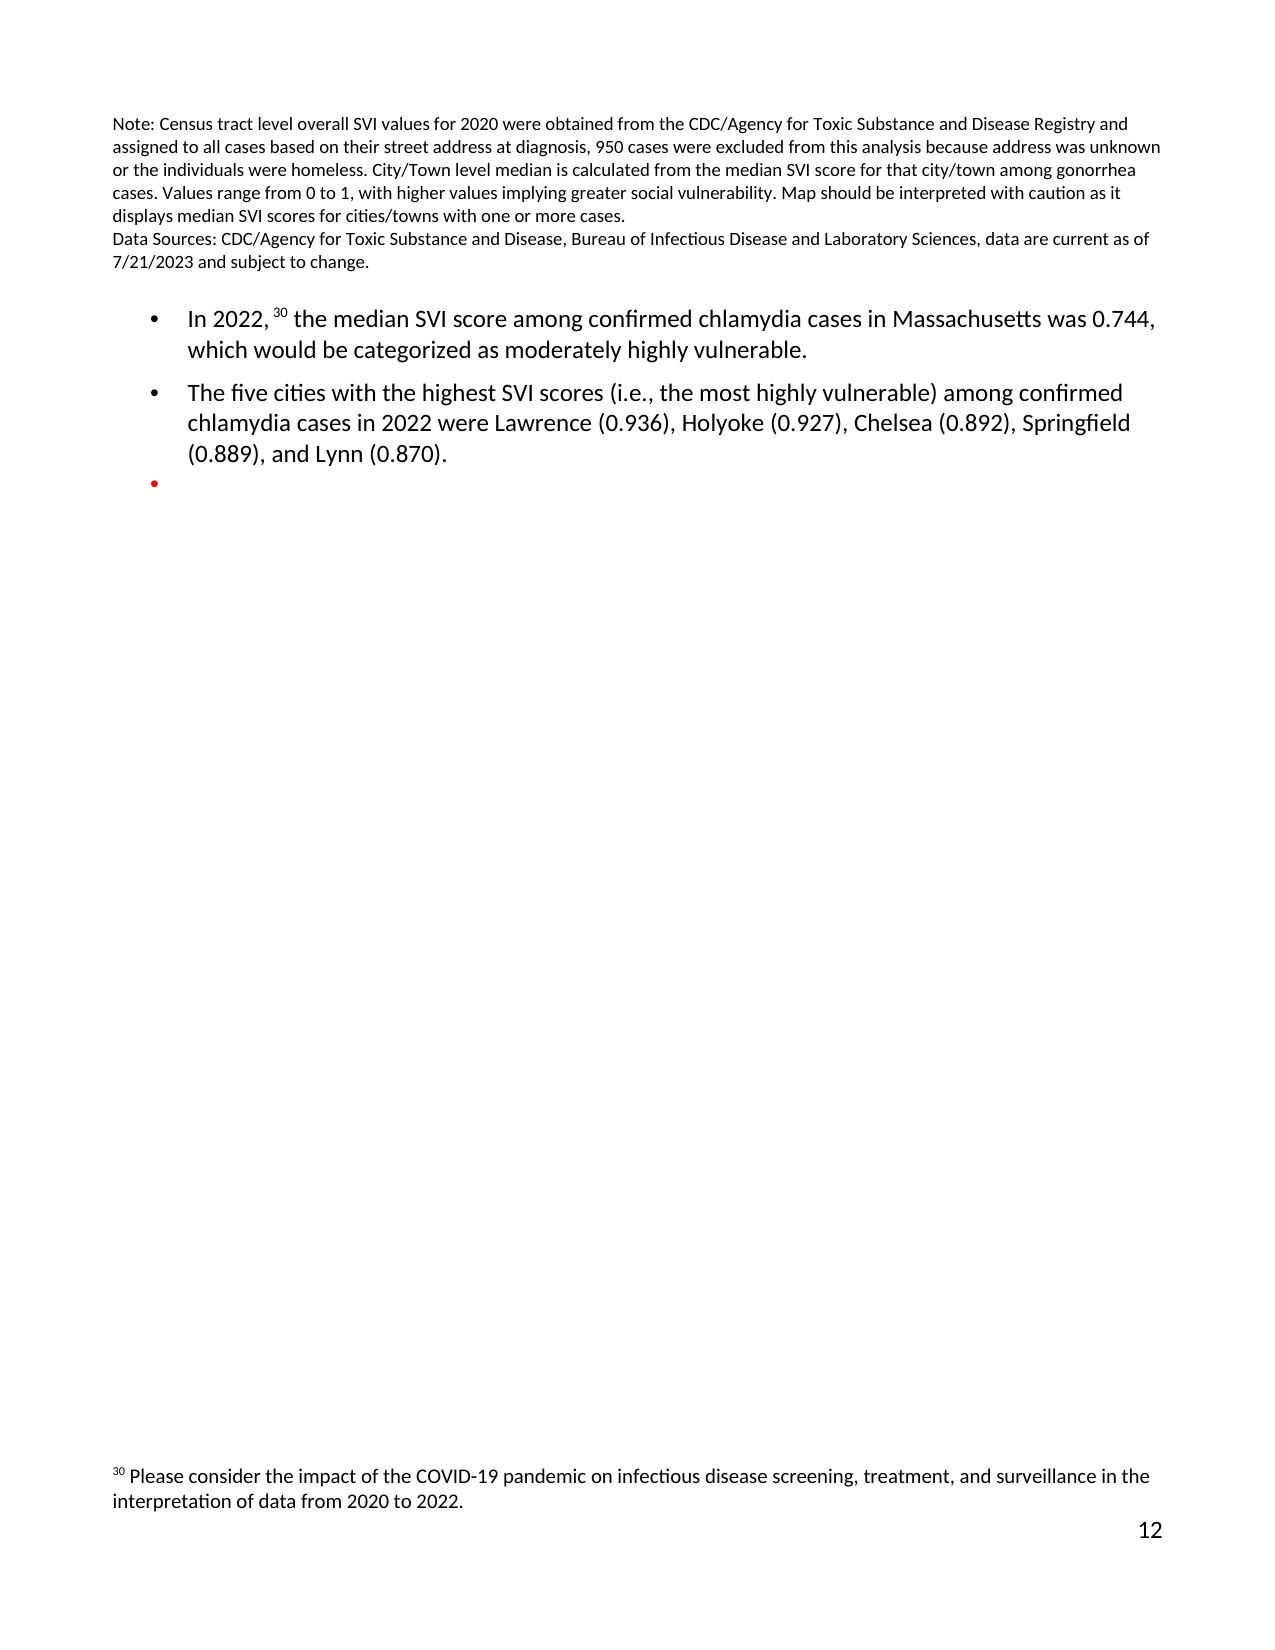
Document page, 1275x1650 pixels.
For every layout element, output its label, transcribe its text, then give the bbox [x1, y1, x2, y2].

text Note: Census tract level overall SVI values for 2020 were obtained from the CDC/Agency for Toxic Substance and Disease Registry and assigned to all cases based on their street address at diagnosis, 950 cases were excluded from this analysis because address was unknown or the individuals were homeless. City/Town level median is calculated from the median SVI score for that city/town among gonorrhea cases. Values range from 0 to 1, with higher values implying greater social vulnerability. Map should be interpreted with caution as it displays median SVI scores for cities/towns with one or more cases. [112, 112, 1162, 227]
text Data Sources: CDC/Agency for Toxic Substance and Disease, Bureau of Infectious Disease and Laboratory Sciences, data are current as of 7/21/2023 and subject to change. [112, 227, 1162, 273]
list In 2022, the median SVI score among confirmed chlamydia cases in Massachusetts was 0.744, which would be categorized as moderately highly vulnerable. [150, 303, 1162, 364]
list The five cities with the highest SVI scores (i.e., the most highly vulnerable) among confirmed chlamydia cases in 2022 were Lawrence (0.936), Holyoke (0.927), Chelsea (0.892), Springfield (0.889), and Lynn (0.870). [150, 377, 1162, 468]
